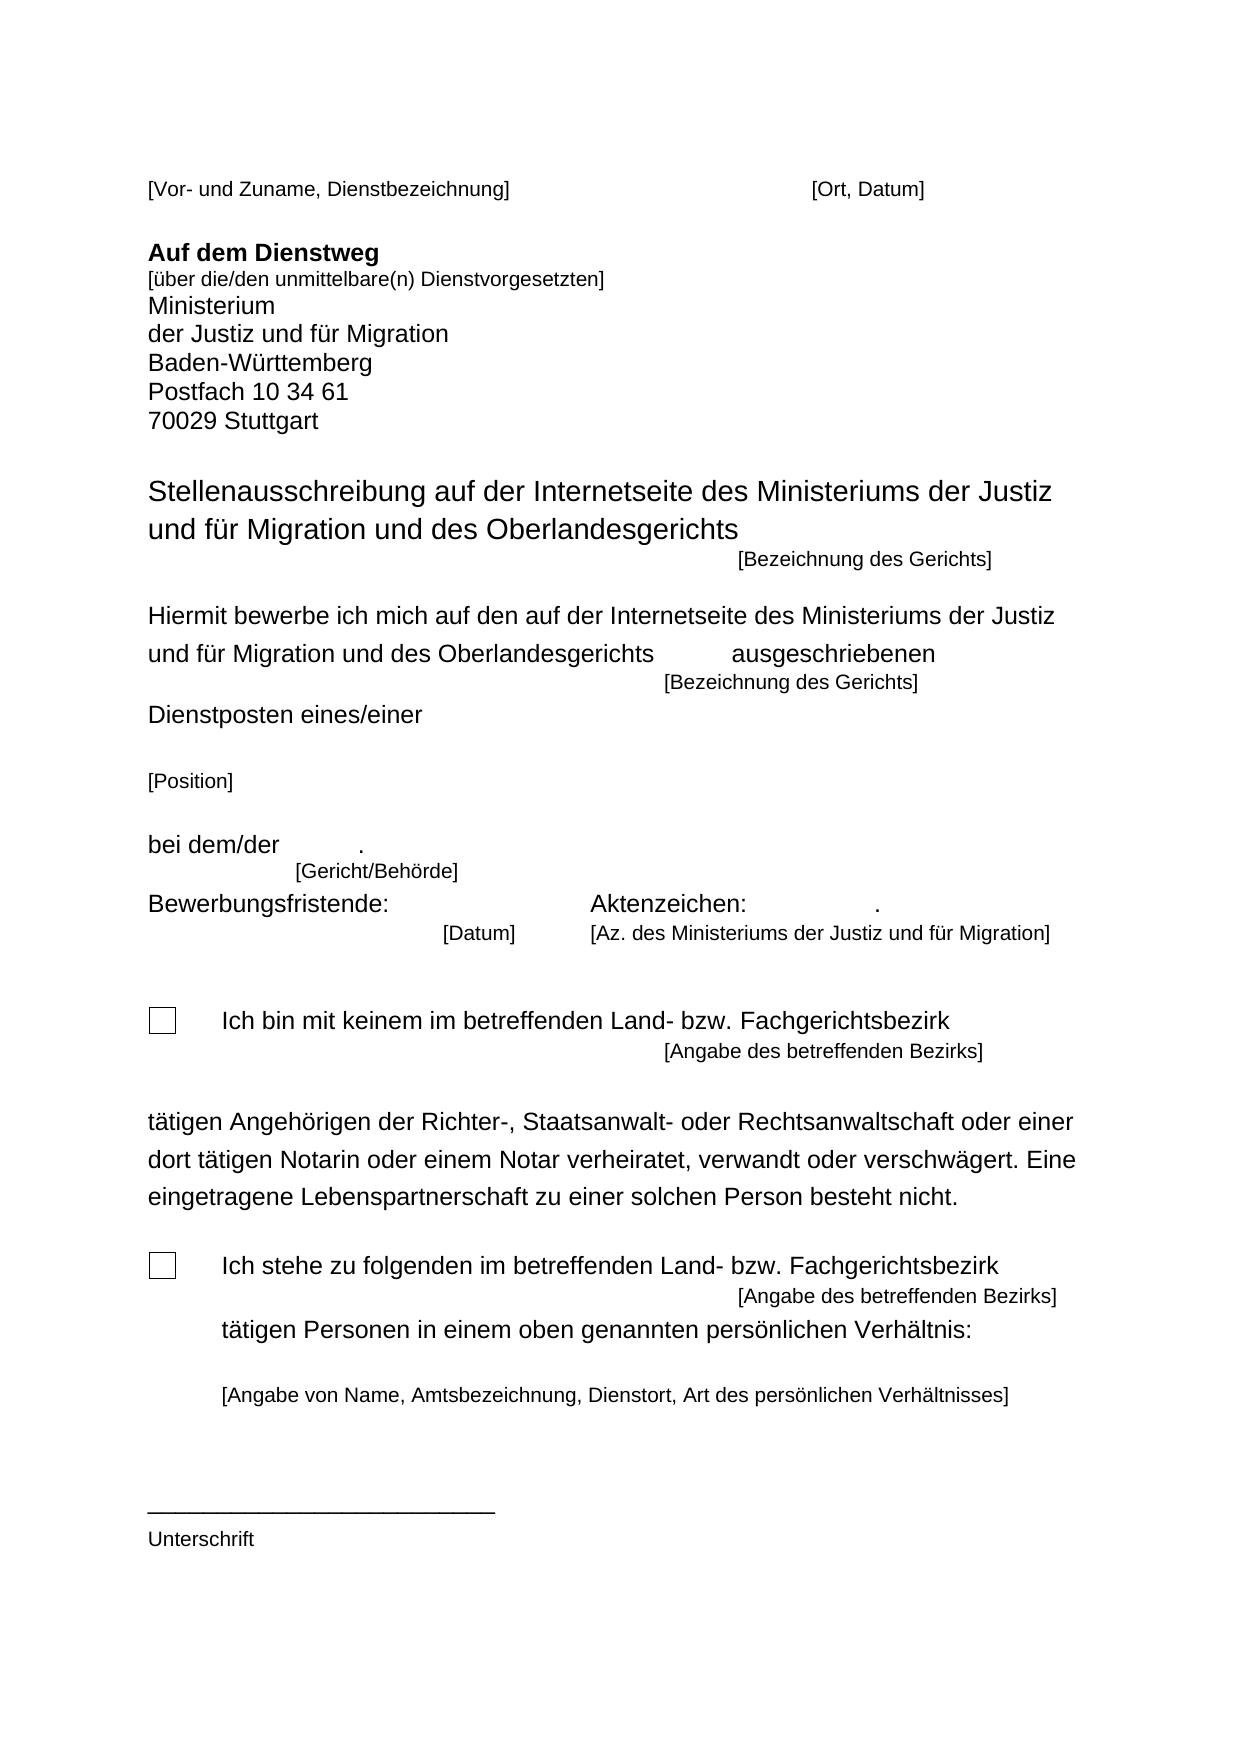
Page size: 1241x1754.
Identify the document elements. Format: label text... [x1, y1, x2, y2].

text Ich stehe zu folgenden im betreffenden Land- bzw. Fachgerichtsbezirk [Angabe des betreffenden Bezirks] [148, 1251, 1092, 1308]
text Ministerium [148, 291, 1092, 319]
text [Angabe von Name, Amtsbezeichnung, Dienstort, Art des persönlichen Verhältnisses] [148, 1383, 1092, 1407]
text der Justiz und für Migration [148, 319, 1092, 348]
text Stellenausschreibung auf der Internetseite des Ministeriums der Justiz und für Migration und des Oberlandesgerichts [148, 472, 1092, 547]
text [Position] [148, 769, 1092, 793]
text Unterschrift [148, 1517, 1092, 1554]
text tätigen Angehörigen der Richter-, Staatsanwalt- oder Rechtsanwaltschaft oder einer dort tätigen Notarin oder einem Notar verheiratet, verwandt oder verschwägert. Eine eingetragene Lebenspartnerschaft zu einer solchen Person besteht nicht. [148, 1101, 1092, 1213]
text [über die/den unmittelbare(n) Dienstvorgesetzten] [148, 267, 1092, 291]
text 70029 Stuttgart [148, 406, 1092, 434]
text Ich bin mit keinem im betreffenden Land- bzw. Fachgerichtsbezirk [Angabe des betreffenden Bezirks] [148, 1006, 1092, 1063]
text Hiermit bewerbe ich mich auf den auf der Internetseite des Ministeriums der Justiz und für Migration und des Oberlandesgerichts ausgeschriebenen [148, 595, 1092, 670]
text [Vor- und Zuname, Dienstbezeichnung] [Ort, Datum] [148, 176, 1092, 200]
text Auf dem Dienstweg [148, 238, 1092, 267]
text Postfach 10 34 61 [148, 377, 1092, 406]
text [Bezeichnung des Gerichts] [148, 547, 1092, 571]
text Bewerbungsfristende: Aktenzeichen: . [148, 883, 1092, 920]
text [Datum] [Az. des Ministeriums der Justiz und für Migration] [148, 920, 1092, 944]
text [Bezeichnung des Gerichts] [148, 670, 1092, 694]
text _________________________ [148, 1479, 1092, 1517]
text bei dem/der . [148, 830, 1092, 859]
text Baden-Württemberg [148, 348, 1092, 377]
text Dienstposten eines/einer [148, 694, 1092, 731]
text tätigen Personen in einem oben genannten persönlichen Verhältnis: [148, 1308, 1092, 1346]
text [Gericht/Behörde] [148, 859, 1092, 883]
